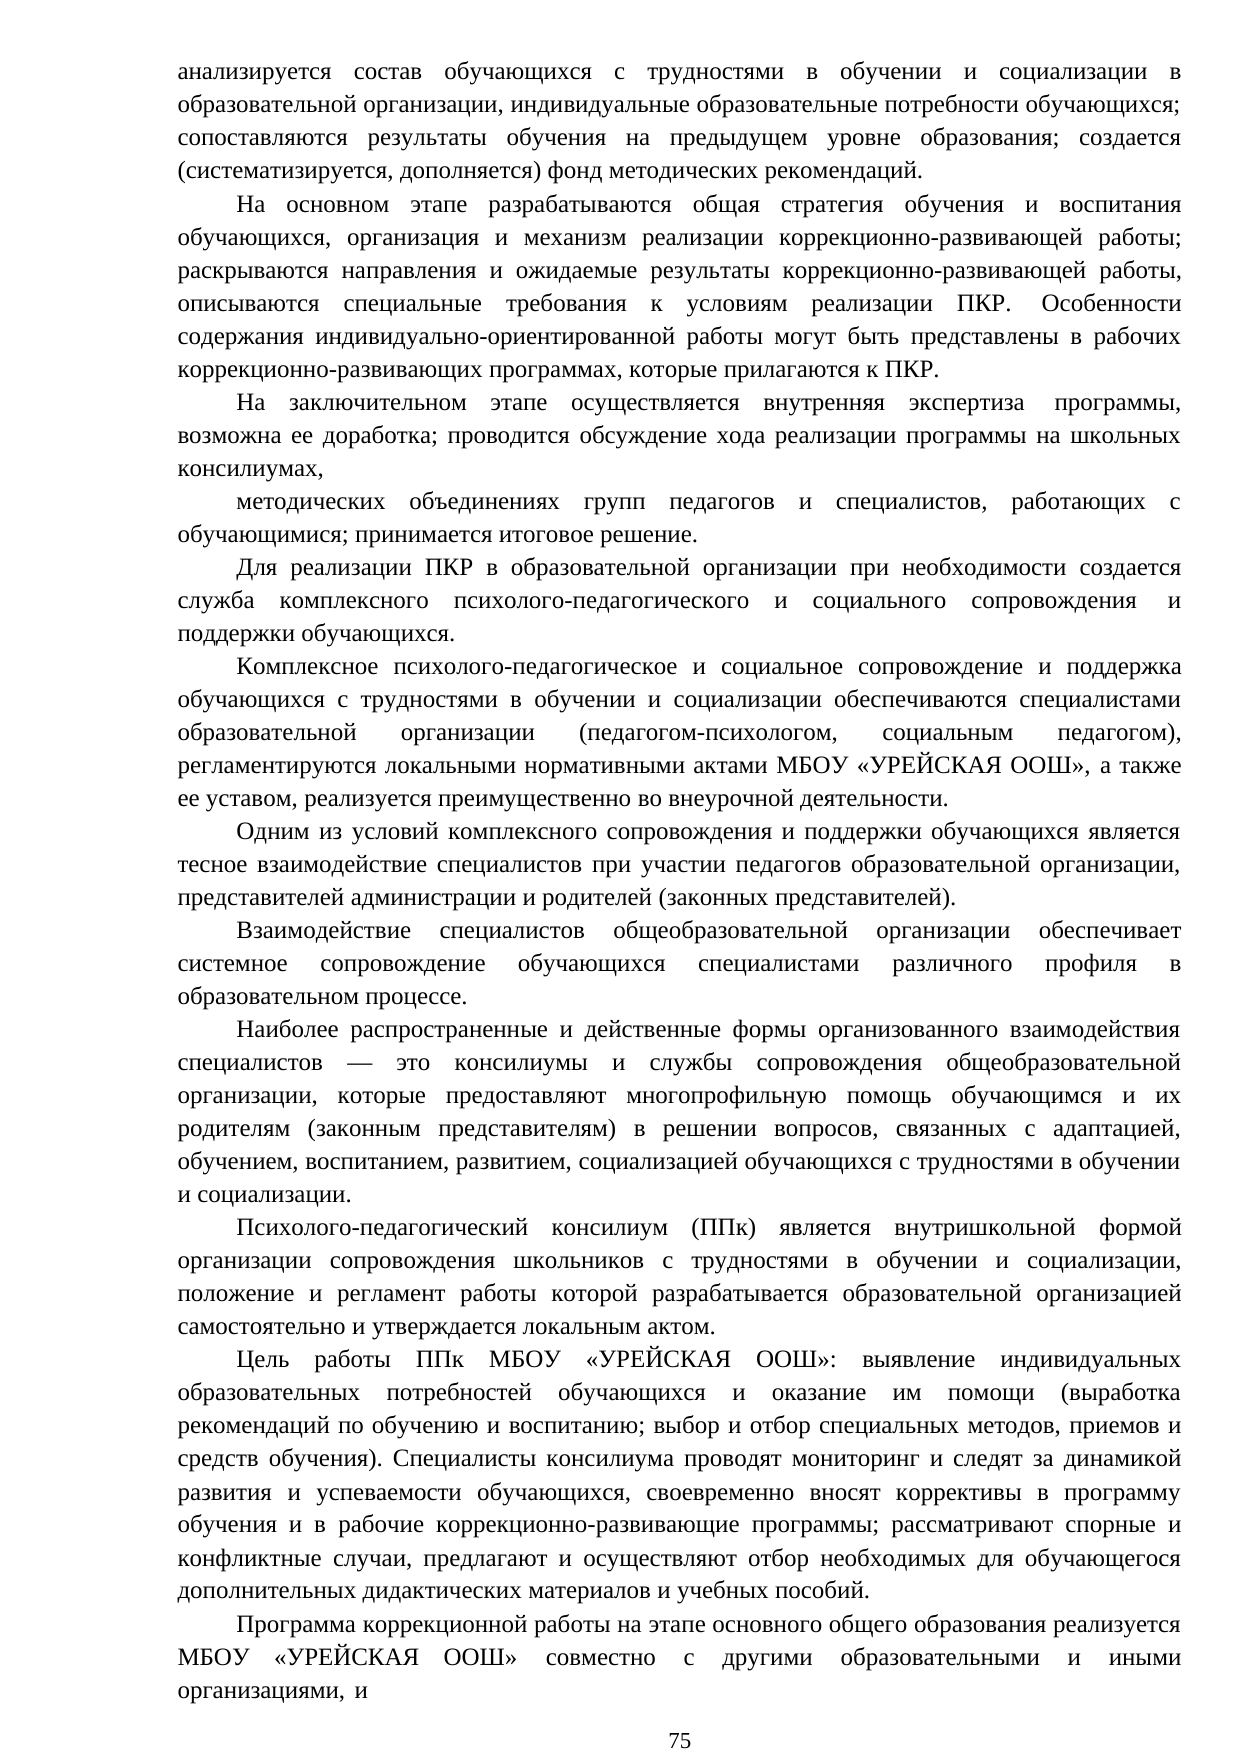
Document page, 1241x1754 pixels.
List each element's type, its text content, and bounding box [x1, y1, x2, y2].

text Наиболее распространенные и действенные формы организованного взаимодействия специалистов — это консилиумы и службы сопровождения общеобразовательной организации, которые предоставляют многопрофильную помощь обучающимся и их родителям (законным представителям) в решении вопросов, связанных с адаптацией, обучением, воспитанием, развитием, социализацией обучающихся с трудностями в обучении и социализации. [177, 1014, 1181, 1208]
text На основном этапе разрабатываются общая стратегия обучения и воспитания обучающихся, организация и механизм реализации коррекционно-развивающей работы; раскрываются направления и ожидаемые результаты коррекционно-развивающей работы, описываются специальные требования к условиям реализации ПКР. Особенности содержания индивидуально-ориентированной работы могут быть представлены в рабочих коррекционно-развивающих программах, которые прилагаются к ПКР. [177, 189, 1182, 382]
text Одним из условий комплексного сопровождения и поддержки обучающихся является тесное взаимодействие специалистов при участии педагогов образовательной организации, представителей администрации и родителей (законных представителей). [177, 816, 1181, 911]
text Комплексное психолого-педагогическое и социальное сопровождение и поддержка обучающихся с трудностями в обучении и социализации обеспечиваются специалистами образовательной организации (педагогом-психологом, социальным педагогом), регламентируются локальными нормативными актами МБОУ «УРЕЙСКАЯ ООШ», а также ее уставом, реализуется преимущественно во внеурочной деятельности. [177, 651, 1182, 812]
text Взаимодействие специалистов общеобразовательной организации обеспечивает системное сопровождение обучающихся специалистами различного профиля в образовательном процессе. [177, 915, 1181, 1010]
text Программа коррекционной работы на этапе основного общего образования реализуется МБОУ «УРЕЙСКАЯ ООШ» совместно с другими образовательными и иными организациями, и [177, 1609, 1182, 1703]
text Цель работы ППк МБОУ «УРЕЙСКАЯ ООШ»: выявление индивидуальных образовательных потребностей обучающихся и оказание им помощи (выработка рекомендаций по обучению и воспитанию; выбор и отбор специальных методов, приемов и средств обучения). Специалисты консилиума проводят мониторинг и следят за динамикой развития и успеваемости обучающихся, своевременно вносят коррективы в программу обучения и в рабочие коррекционно-развивающие программы; рассматривают спорные и конфликтные случаи, предлагают и осуществляют отбор необходимых для обучающегося дополнительных дидактических материалов и учебных пособий. [177, 1344, 1181, 1604]
text Психолого-педагогический консилиум (ППк) является внутришкольной формой организации сопровождения школьников с трудностями в обучении и социализации, положение и регламент работы которой разрабатывается образовательной организацией самостоятельно и утверждается локальным актом. [177, 1212, 1182, 1340]
text На заключительном этапе осуществляется внутренняя экспертиза программы, возможна ее доработка; проводится обсуждение хода реализации программы на школьных консилиумах, [177, 387, 1182, 482]
text анализируется состав обучающихся с трудностями в обучении и социализации в образовательной организации, индивидуальные образовательные потребности обучающихся; сопоставляются результаты обучения на предыдущем уровне образования; создается (систематизируется, дополняется) фонд методических рекомендаций. [177, 56, 1181, 184]
text методических объединениях групп педагогов и специалистов, работающих с обучающимися; принимается итоговое решение. [177, 486, 1181, 548]
text Для реализации ПКР в образовательной организации при необходимости создается служба комплексного психолого-педагогического и социального сопровождения и поддержки обучающихся. [177, 552, 1181, 647]
